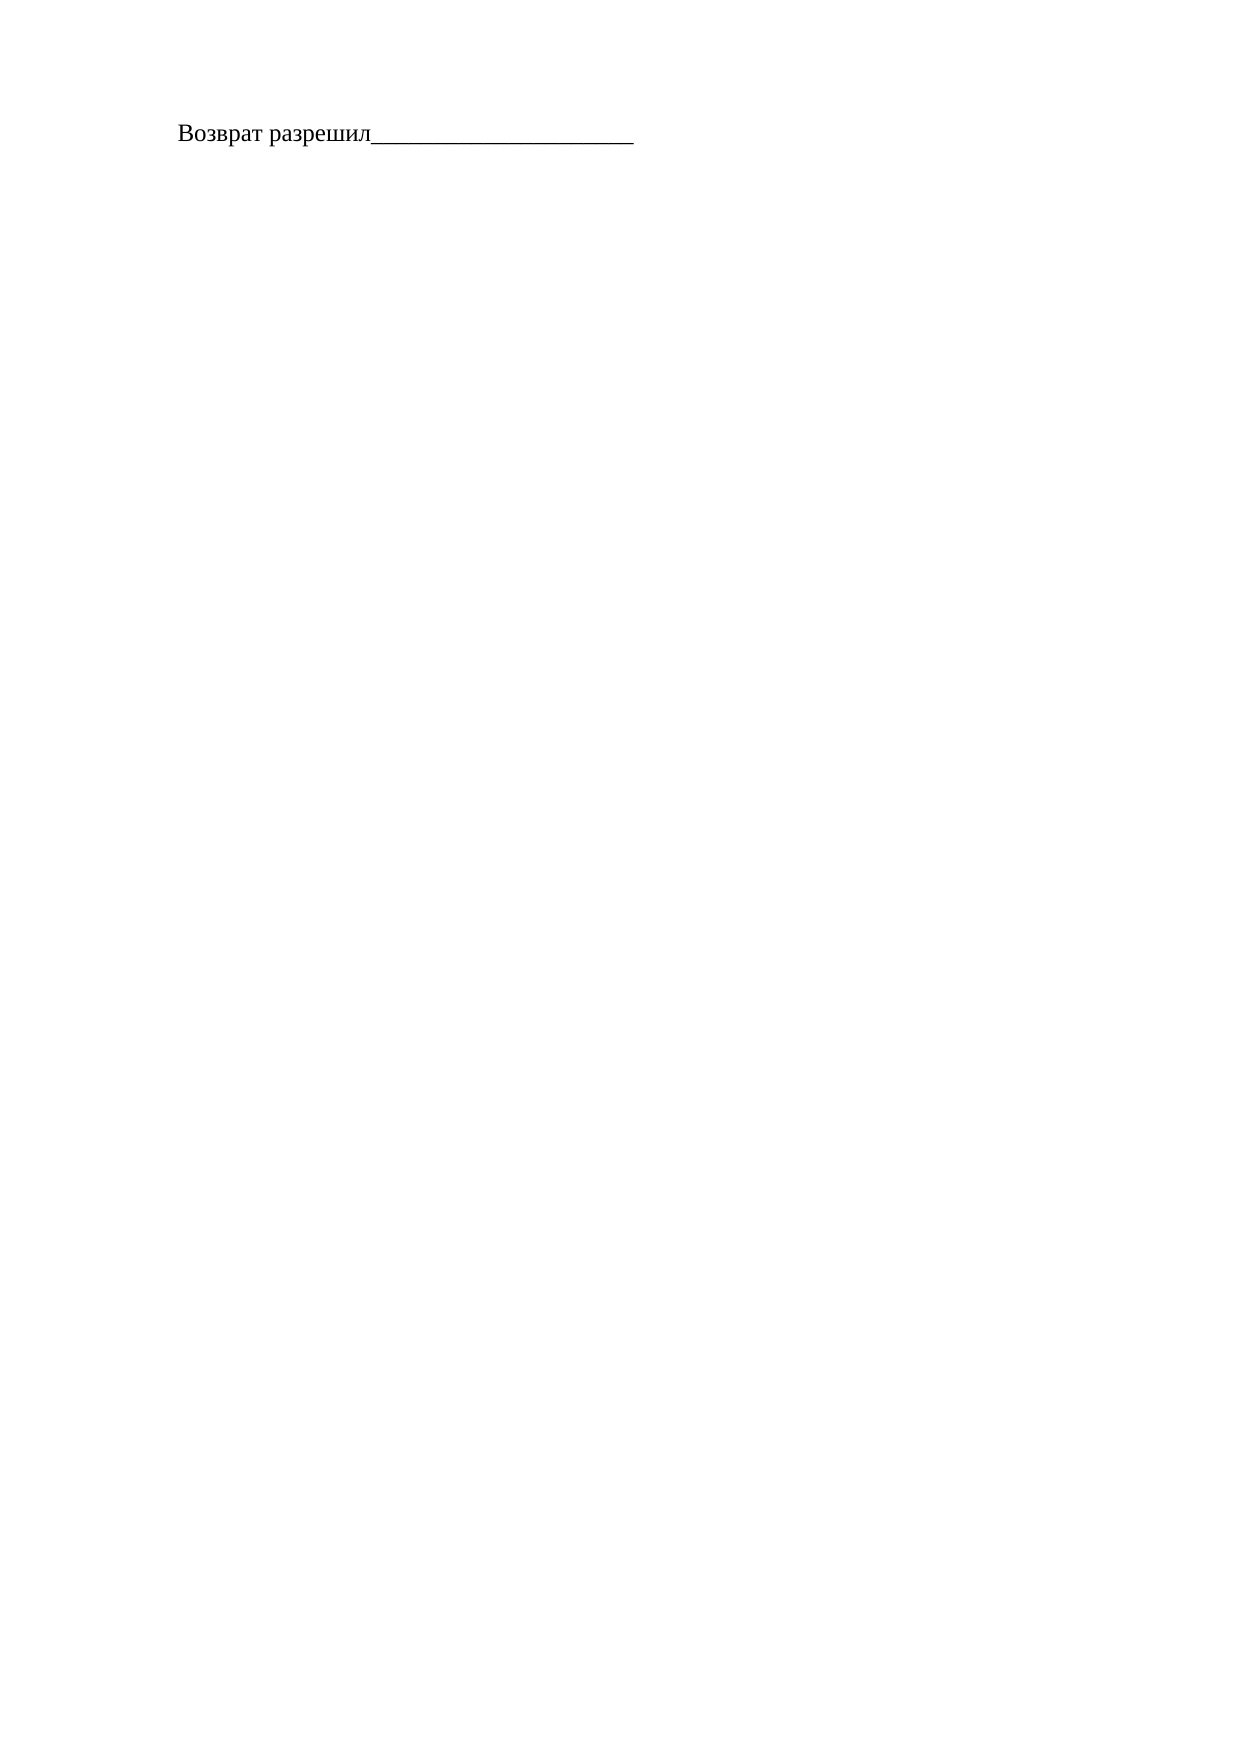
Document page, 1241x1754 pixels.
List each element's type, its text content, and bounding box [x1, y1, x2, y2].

text Возврат разрешил_____________________ [177, 118, 1152, 147]
